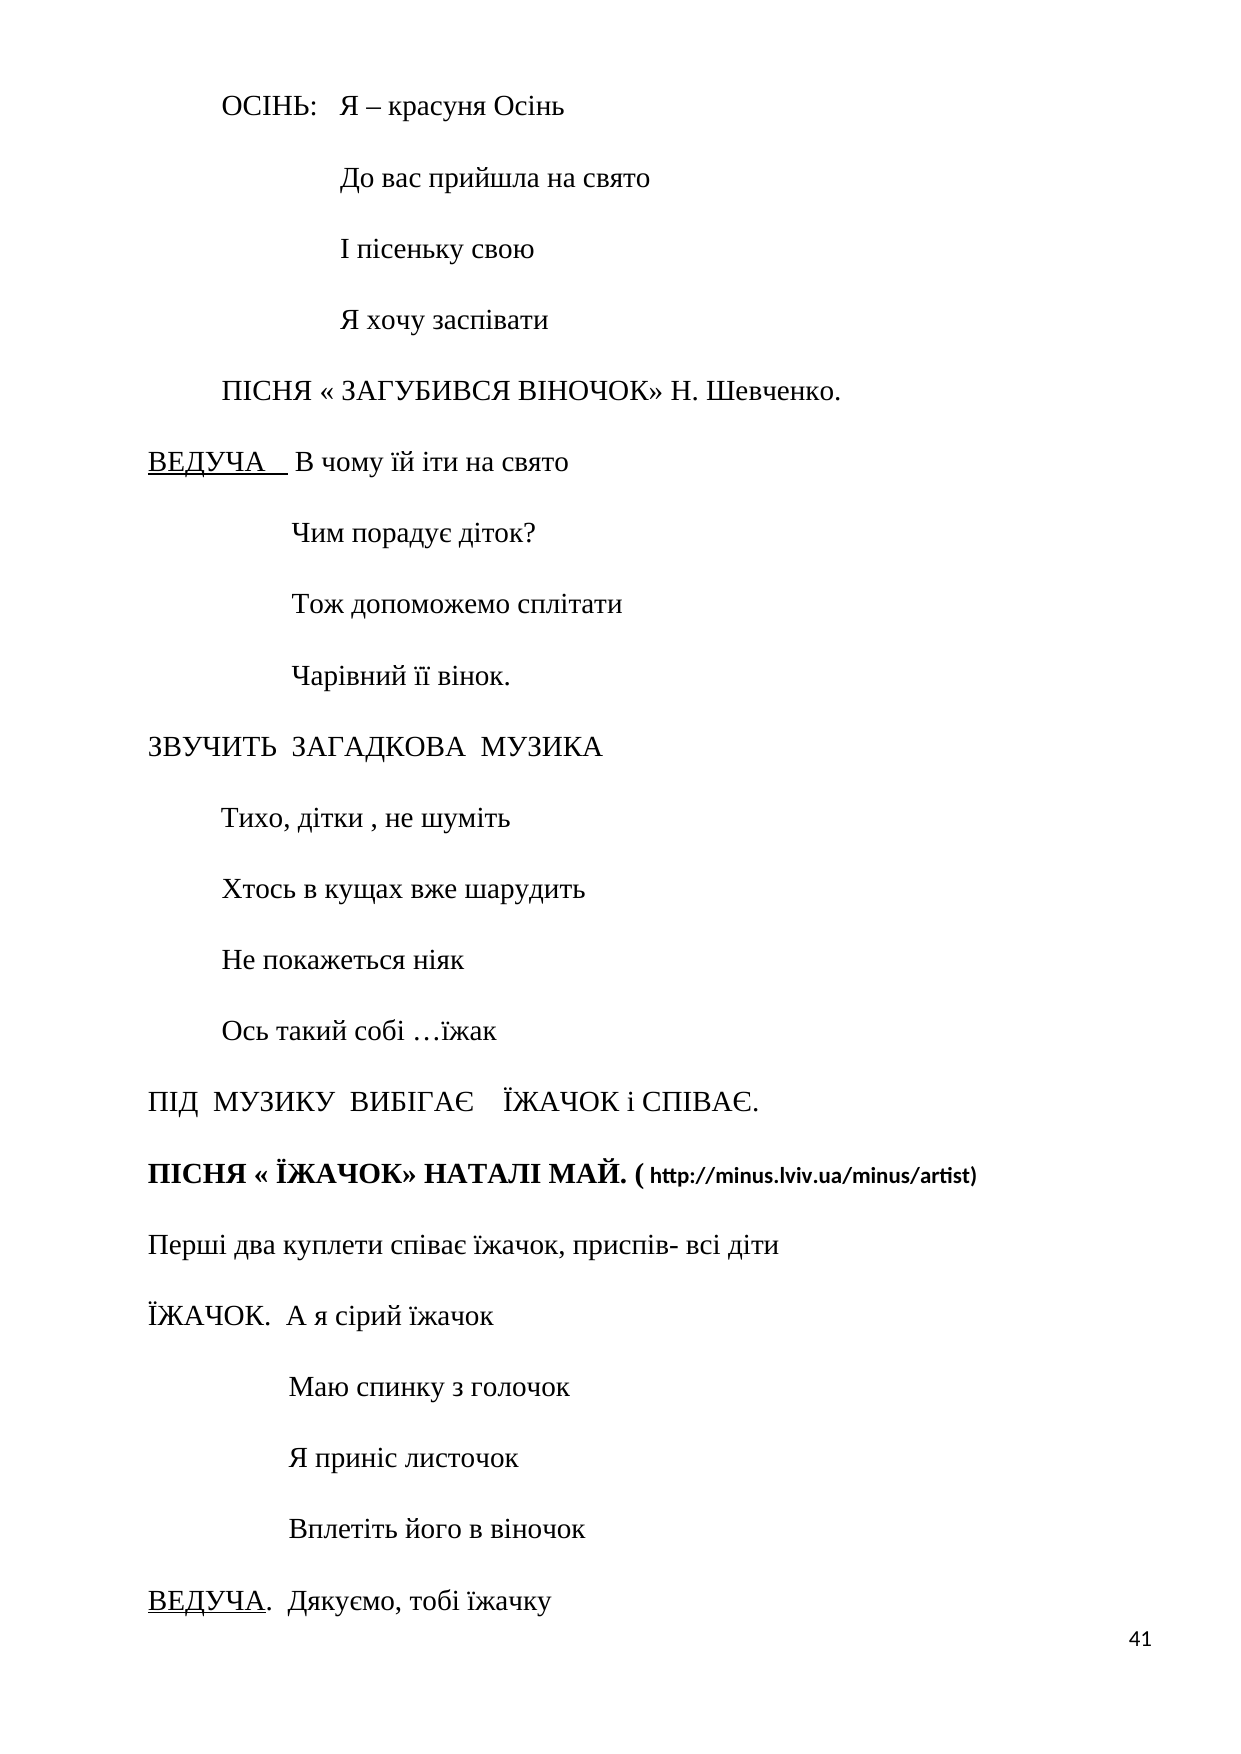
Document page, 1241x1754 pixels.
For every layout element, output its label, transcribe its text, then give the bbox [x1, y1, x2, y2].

text ВЕДУЧА В чому їй іти на свято [148, 444, 1152, 478]
text ВЕДУЧА. Дякуємо, тобі їжачку [148, 1583, 1152, 1616]
text ПІСНЯ « ЗАГУБИВСЯ ВІНОЧОК» Н. Шевченко. [148, 373, 1152, 407]
text ПІД МУЗИКУ ВИБІГАЄ ЇЖАЧОК і СПІВАЄ. [148, 1084, 1152, 1118]
text Я хочу заспівати [148, 302, 1152, 336]
text ЗВУЧИТЬ ЗАГАДКОВА МУЗИКА [148, 729, 1152, 762]
text ОСІНЬ: Я – красуня Осінь [148, 88, 1152, 122]
text Не покажеться ніяк [148, 942, 1152, 976]
text ЇЖАЧОК. А я сірий їжачок [148, 1298, 1152, 1332]
text Ось такий собі …їжак [148, 1013, 1152, 1047]
text Тихо, дітки , не шуміть [148, 800, 1152, 833]
text До вас прийшла на свято [148, 160, 1152, 193]
text ПІСНЯ « ЇЖАЧОК» НАТАЛІ МАЙ. ( http://minus.lviv.ua/minus/artist) [148, 1156, 1152, 1189]
text Чарівний її вінок. [148, 658, 1152, 691]
text Маю спинку з голочок [148, 1369, 1152, 1403]
text Вплетіть його в віночок [148, 1511, 1152, 1545]
text Я приніс листочок [148, 1440, 1152, 1474]
text Хтось в кущах вже шарудить [148, 871, 1152, 905]
text І пісеньку свою [148, 231, 1152, 264]
text Перші два куплети співає їжачок, приспів- всі діти [148, 1227, 1152, 1260]
text Тож допоможемо сплітати [148, 587, 1152, 620]
text Чим порадує діток? [148, 515, 1152, 549]
